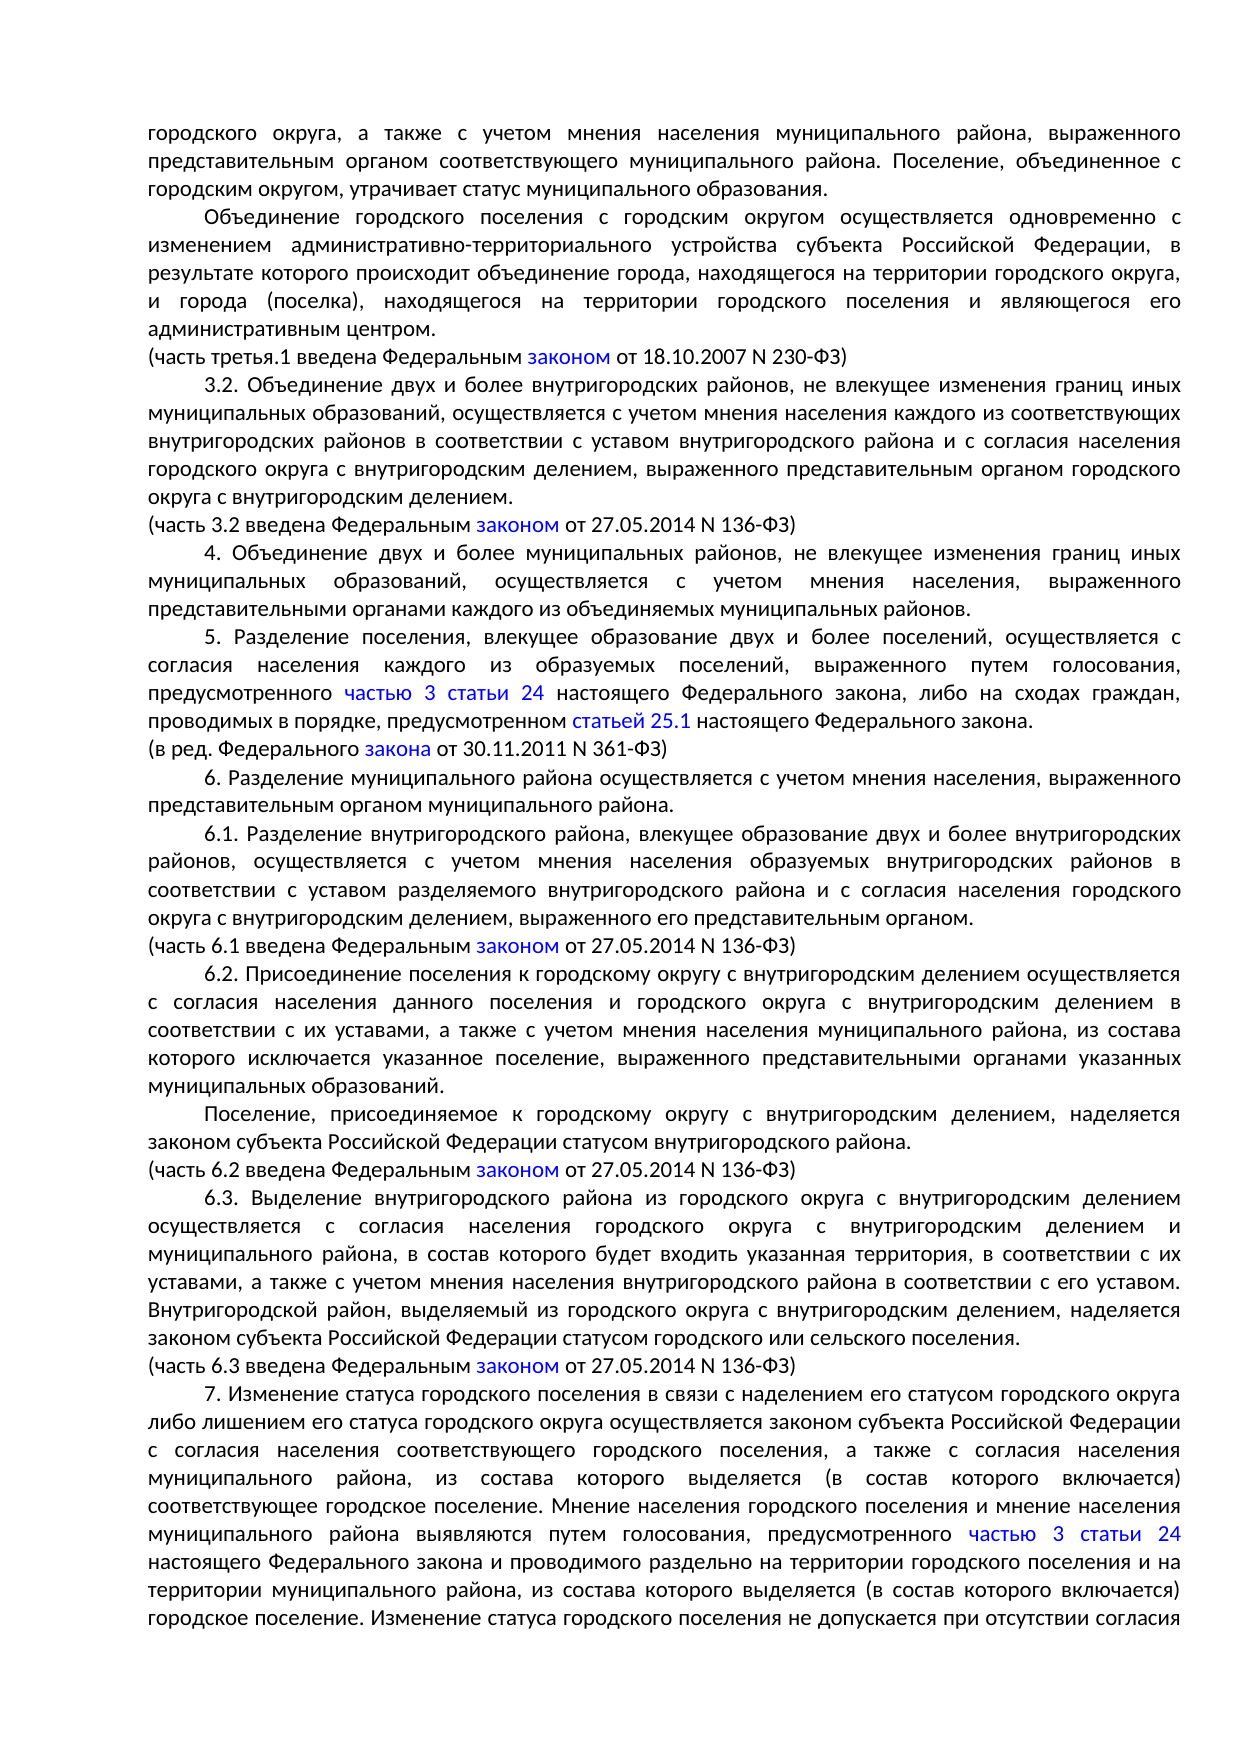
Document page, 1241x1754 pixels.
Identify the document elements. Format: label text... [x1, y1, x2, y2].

text (часть 6.1 введена Федеральным законом от 27.05.2014 N 136-ФЗ) [148, 931, 1181, 959]
text 6.1. Разделение внутригородского района, влекущее образование двух и более внутригородских районов, осуществляется с учетом мнения населения образуемых внутригородских районов в соответствии с уставом разделяемого внутригородского района и с согласия населения городского округа с внутригородским делением, выраженного его представительным органом. [148, 819, 1181, 931]
text Объединение городского поселения с городским округом осуществляется одновременно с изменением административно-территориального устройства субъекта Российской Федерации, в результате которого происходит объединение города, находящегося на территории городского округа, и города (поселка), находящегося на территории городского поселения и являющегося его административным центром. [148, 202, 1181, 342]
text Поселение, присоединяемое к городскому округу с внутригородским делением, наделяется законом субъекта Российской Федерации статусом внутригородского района. [148, 1099, 1181, 1155]
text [148, 118, 1181, 202]
text (часть 6.2 введена Федеральным законом от 27.05.2014 N 136-ФЗ) [148, 1155, 1181, 1183]
text (часть третья.1 введена Федеральным законом от 18.10.2007 N 230-ФЗ) [148, 342, 1181, 370]
text 3.2. Объединение двух и более внутригородских районов, не влекущее изменения границ иных муниципальных образований, осуществляется с учетом мнения населения каждого из соответствующих внутригородских районов в соответствии с уставом внутригородского района и с согласия населения городского округа с внутригородским делением, выраженного представительным органом городского округа с внутригородским делением. [148, 370, 1181, 510]
text 5. Разделение поселения, влекущее образование двух и более поселений, осуществляется с согласия населения каждого из образуемых поселений, выраженного путем голосования, предусмотренного частью 3 статьи 24 настоящего Федерального закона, либо на сходах граждан, проводимых в порядке, предусмотренном статьей 25.1 настоящего Федерального закона. [148, 622, 1181, 734]
text 6. Разделение муниципального района осуществляется с учетом мнения населения, выраженного представительным органом муниципального района. [148, 763, 1181, 819]
text 6.2. Присоединение поселения к городскому округу с внутригородским делением осуществляется с согласия населения данного поселения и городского округа с внутригородским делением в соответствии с их уставами, а также с учетом мнения населения муниципального района, из состава которого исключается указанное поселение, выраженного представительными органами указанных муниципальных образований. [148, 959, 1181, 1099]
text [148, 1379, 1181, 1631]
text (в ред. Федерального закона от 30.11.2011 N 361-ФЗ) [148, 734, 1181, 763]
text 6.3. Выделение внутригородского района из городского округа с внутригородским делением осуществляется с согласия населения городского округа с внутригородским делением и муниципального района, в состав которого будет входить указанная территория, в соответствии с их уставами, а также с учетом мнения населения внутригородского района в соответствии с его уставом. Внутригородской район, выделяемый из городского округа с внутригородским делением, наделяется законом субъекта Российской Федерации статусом городского или сельского поселения. [148, 1183, 1181, 1351]
text 4. Объединение двух и более муниципальных районов, не влекущее изменения границ иных муниципальных образований, осуществляется с учетом мнения населения, выраженного представительными органами каждого из объединяемых муниципальных районов. [148, 538, 1181, 622]
text (часть 6.3 введена Федеральным законом от 27.05.2014 N 136-ФЗ) [148, 1351, 1181, 1379]
text (часть 3.2 введена Федеральным законом от 27.05.2014 N 136-ФЗ) [148, 510, 1181, 538]
